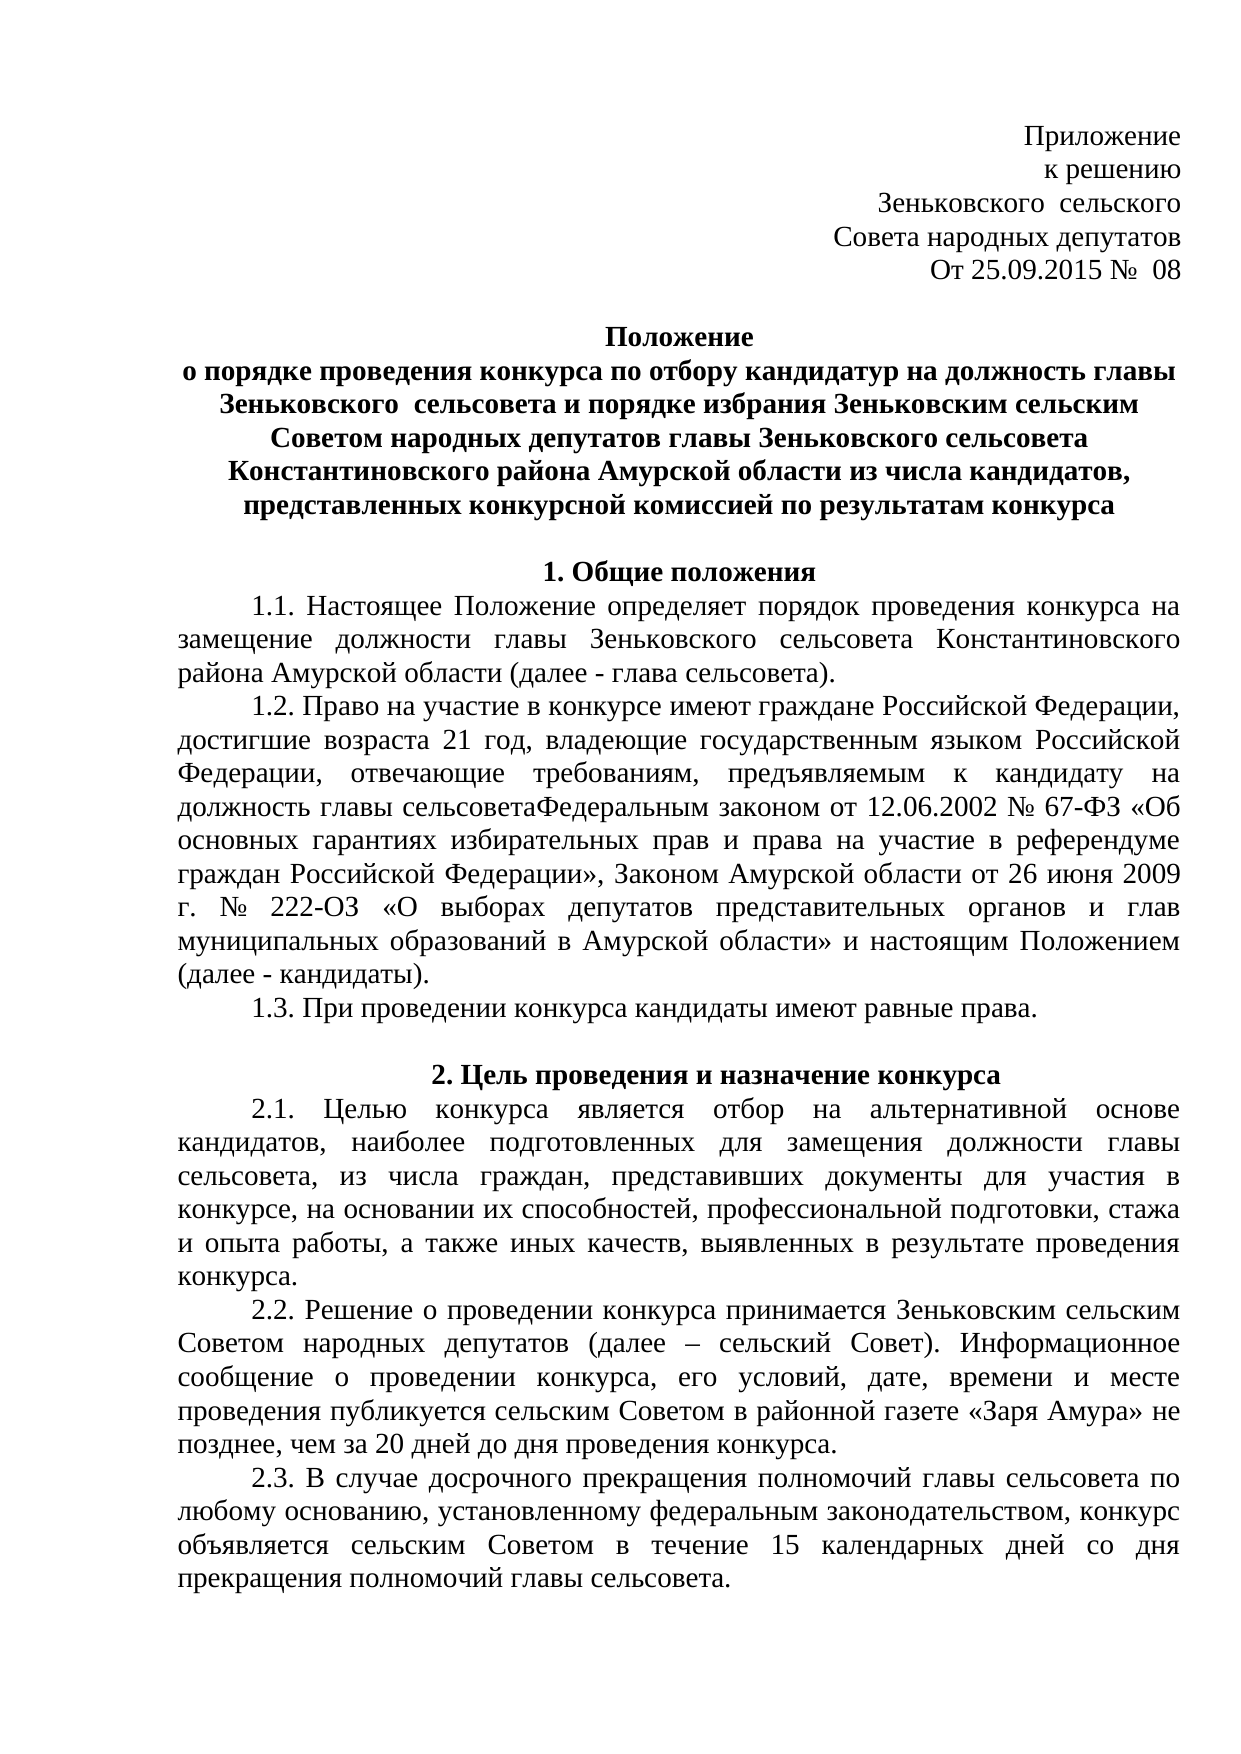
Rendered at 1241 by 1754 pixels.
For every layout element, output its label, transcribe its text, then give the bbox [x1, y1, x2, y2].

text 1.1. Настоящее Положение определяет порядок проведения конкурса на замещение должности главы Зеньковского сельсовета Константиновского района Амурской области (далее - глава сельсовета). [177, 588, 1181, 688]
text 2.1. Целью конкурса является отбор на альтернативной основе кандидатов, наиболее подготовленных для замещения должности главы сельсовета, из числа граждан, представивших документы для участия в конкурсе, на основании их способностей, профессиональной подготовки, стажа и опыта работы, а также иных качеств, выявленных в результате проведения конкурса. [177, 1091, 1181, 1292]
text 1. Общие положения [177, 554, 1181, 588]
text 2.2. Решение о проведении конкурса принимается Зеньковским сельским Советом народных депутатов (далее – сельский Совет). Информационное сообщение о проведении конкурса, его условий, дате, времени и месте проведения публикуется сельским Советом в районной газете «Заря Амура» не позднее, чем за 20 дней до дня проведения конкурса. [177, 1292, 1181, 1460]
text к решению [177, 152, 1181, 185]
text Зеньковского сельского [177, 185, 1181, 219]
text 1.3. При проведении конкурса кандидаты имеют равные права. [177, 990, 1181, 1024]
text 2. Цель проведения и назначение конкурса [177, 1057, 1181, 1091]
text о порядке проведения конкурса по отбору кандидатур на должность главы Зеньковского сельсовета и порядке избрания Зеньковским сельским Советом народных депутатов главы Зеньковского сельсовета Константиновского района Амурской области из числа кандидатов, представленных конкурсной комиссией по результатам конкурса [177, 353, 1181, 521]
text Приложение [177, 118, 1181, 152]
text Положение [177, 319, 1181, 353]
text От 25.09.2015 № 08 [177, 252, 1181, 286]
text 1.2. Право на участие в конкурсе имеют граждане Российской Федерации, достигшие возраста 21 год, владеющие государственным языком Российской Федерации, отвечающие требованиям, предъявляемым к кандидату на должность главы сельсоветаФедеральным законом от 12.06.2002 № 67-ФЗ «Об основных гарантиях избирательных прав и права на участие в референдуме граждан Российской Федерации», Законом Амурской области от 26 июня 2009 г. № 222-ОЗ «О выборах депутатов представительных органов и глав муниципальных образований в Амурской области» и настоящим Положением (далее - кандидаты). [177, 688, 1181, 990]
text Совета народных депутатов [177, 219, 1181, 252]
text 2.3. В случае досрочного прекращения полномочий главы сельсовета по любому основанию, установленному федеральным законодательством, конкурс объявляется сельским Советом в течение 15 календарных дней со дня прекращения полномочий главы сельсовета. [177, 1460, 1181, 1594]
